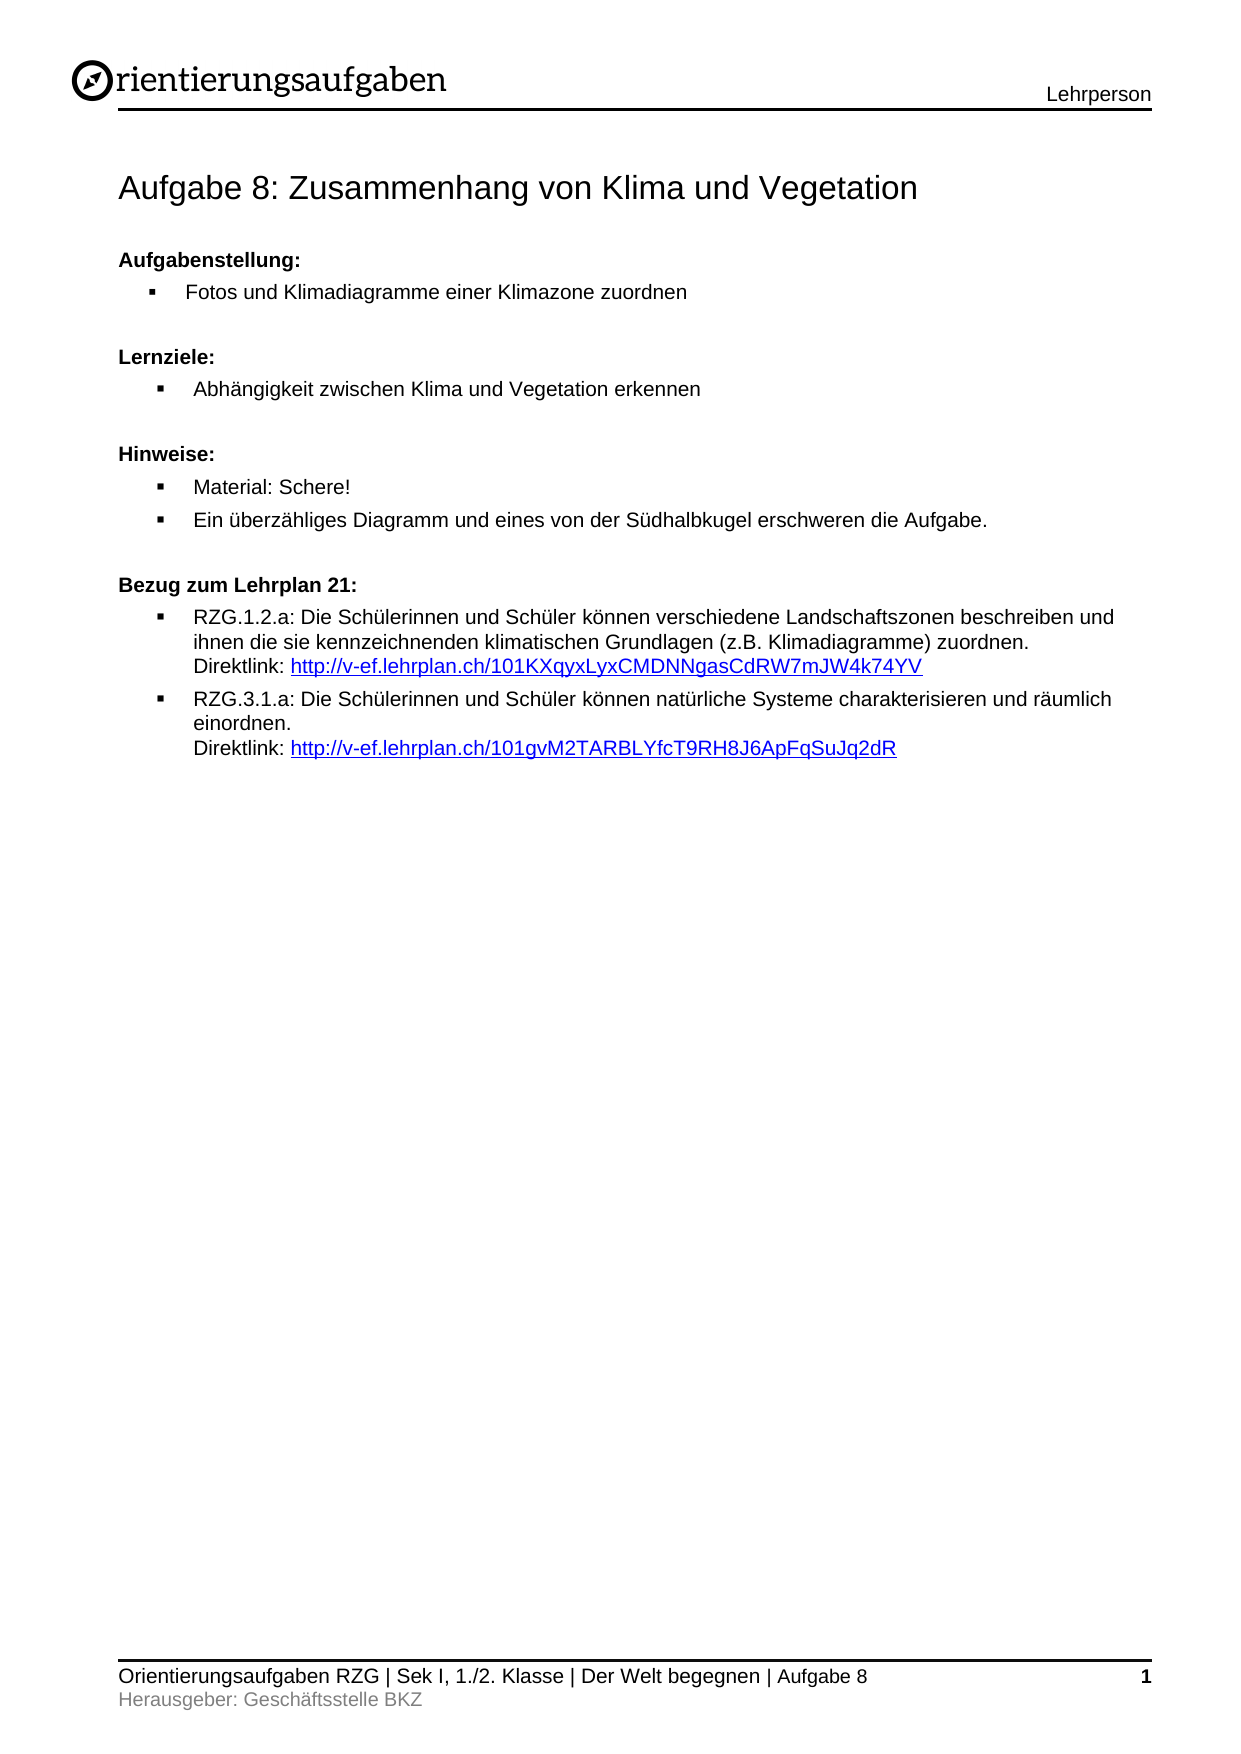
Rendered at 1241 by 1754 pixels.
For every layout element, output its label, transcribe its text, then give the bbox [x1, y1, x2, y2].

text Hinweise: [118, 442, 1152, 466]
list Abhängigkeit zwischen Klima und Vegetation erkennen [156, 377, 1152, 401]
picture [71, 60, 448, 102]
text Aufgabe 8: Zusammenhang von Klima und Vegetation [118, 168, 1152, 206]
list Fotos und Klimadiagramme einer Klimazone zuordnen [148, 280, 1152, 304]
text Aufgabenstellung: [118, 248, 1152, 272]
list Material: Schere! [156, 475, 1152, 499]
list Ein überzähliges Diagramm und eines von der Südhalbkugel erschweren die Aufgabe. [156, 508, 1152, 532]
list RZG.1.2.a: Die Schülerinnen und Schüler können verschiedene Landschaftszonen beschreiben und ihnen die sie kennzeichnenden klimatischen Grundlagen (z.B. Klimadiagramme) zuordnen. Direktlink: http://v-ef.lehrplan.ch/101KXqyxLyxCMDNNgasCdRW7mJW4k74YV [156, 605, 1152, 678]
text Bezug zum Lehrplan 21: [118, 573, 1152, 597]
text Lernziele: [118, 344, 1152, 368]
list RZG.3.1.a: Die Schülerinnen und Schüler können natürliche Systeme charakterisieren und räumlich einordnen. Direktlink: http://v-ef.lehrplan.ch/101gvM2TARBLYfcT9RH8J6ApFqSuJq2dR [156, 687, 1152, 759]
